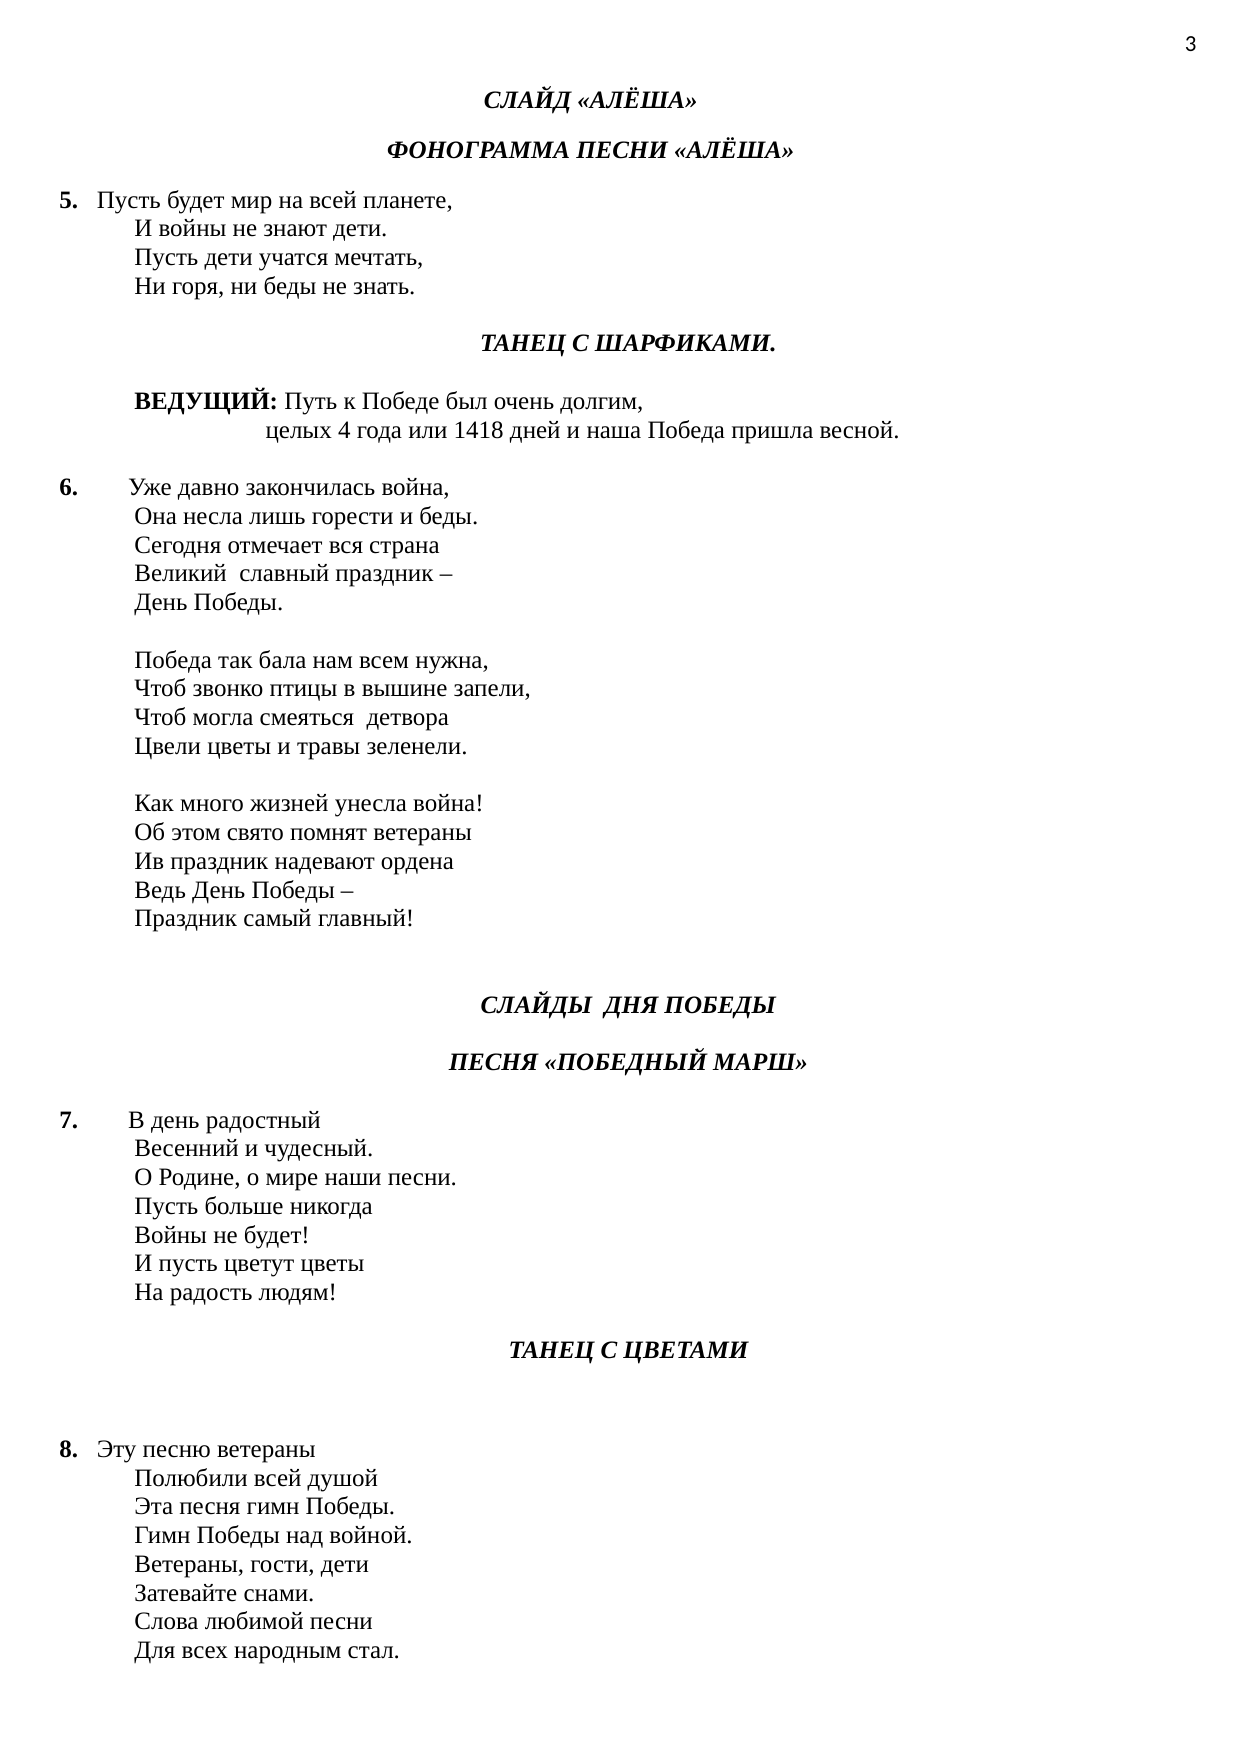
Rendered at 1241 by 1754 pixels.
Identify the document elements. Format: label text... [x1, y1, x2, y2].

text СЛАЙД «АЛЁША» [59, 86, 1122, 114]
list Весенний и чудесный. [134, 1133, 1122, 1162]
list целых 4 года или 1418 дней и наша Победа пришла весной. [134, 415, 1181, 443]
list Цвели цветы и травы зеленели. [134, 731, 1122, 760]
list И пусть цветут цветы [134, 1248, 1122, 1277]
list ПЕСНЯ «ПОБЕДНЫЙ МАРШ» [134, 1047, 1122, 1076]
list Затевайте снами. [134, 1578, 1122, 1606]
list Об этом свято помнят ветераны [134, 817, 1122, 846]
list Войны не будет! [134, 1220, 1122, 1248]
list Чтоб могла смеяться детвора [134, 702, 1122, 731]
list Сегодня отмечает вся страна [134, 530, 1122, 558]
list ТАНЕЦ С ЦВЕТАМИ [134, 1335, 1122, 1363]
list Чтоб звонко птицы в вышине запели, [134, 673, 1122, 702]
list Гимн Победы над войной. [134, 1520, 1122, 1549]
list ТАНЕЦ С ШАРФИКАМИ. [134, 328, 1122, 357]
list На радость людям! [134, 1277, 1122, 1306]
list Полюбили всей душой [134, 1463, 1122, 1491]
list Победа так бала нам всем нужна, [134, 645, 1122, 673]
list СЛАЙДЫ ДНЯ ПОБЕДЫ [134, 990, 1122, 1018]
list Ив праздник надевают ордена [134, 846, 1122, 875]
list В день радостный [59, 1105, 1122, 1133]
list ВЕДУЩИЙ: Путь к Победе был очень долгим, [134, 386, 1122, 415]
list День Победы. [134, 587, 1122, 616]
list Эта песня гимн Победы. [134, 1491, 1122, 1520]
list Пусть дети учатся мечтать, [134, 242, 1122, 271]
list Великий славный праздник – [134, 558, 1122, 587]
list Как много жизней унесла война! [134, 788, 1122, 817]
list Праздник самый главный! [134, 903, 1122, 932]
text ФОНОГРАММА ПЕСНИ «АЛЁША» [59, 135, 1122, 164]
list Ведь День Победы – [134, 875, 1122, 903]
list Эту песню ветераны [59, 1434, 1122, 1463]
list Уже давно закончилась война, [59, 472, 1122, 501]
list О Родине, о мире наши песни. [134, 1162, 1122, 1191]
list Ни горя, ни беды не знать. [134, 271, 1122, 300]
list И войны не знают дети. [134, 213, 1122, 242]
list Ветераны, гости, дети [134, 1549, 1122, 1578]
list Пусть больше никогда [134, 1191, 1122, 1220]
list Слова любимой песни [134, 1606, 1122, 1635]
list Она несла лишь горести и беды. [134, 501, 1122, 530]
list Для всех народным стал. [134, 1635, 1122, 1664]
list Пусть будет мир на всей планете, [59, 185, 1122, 213]
